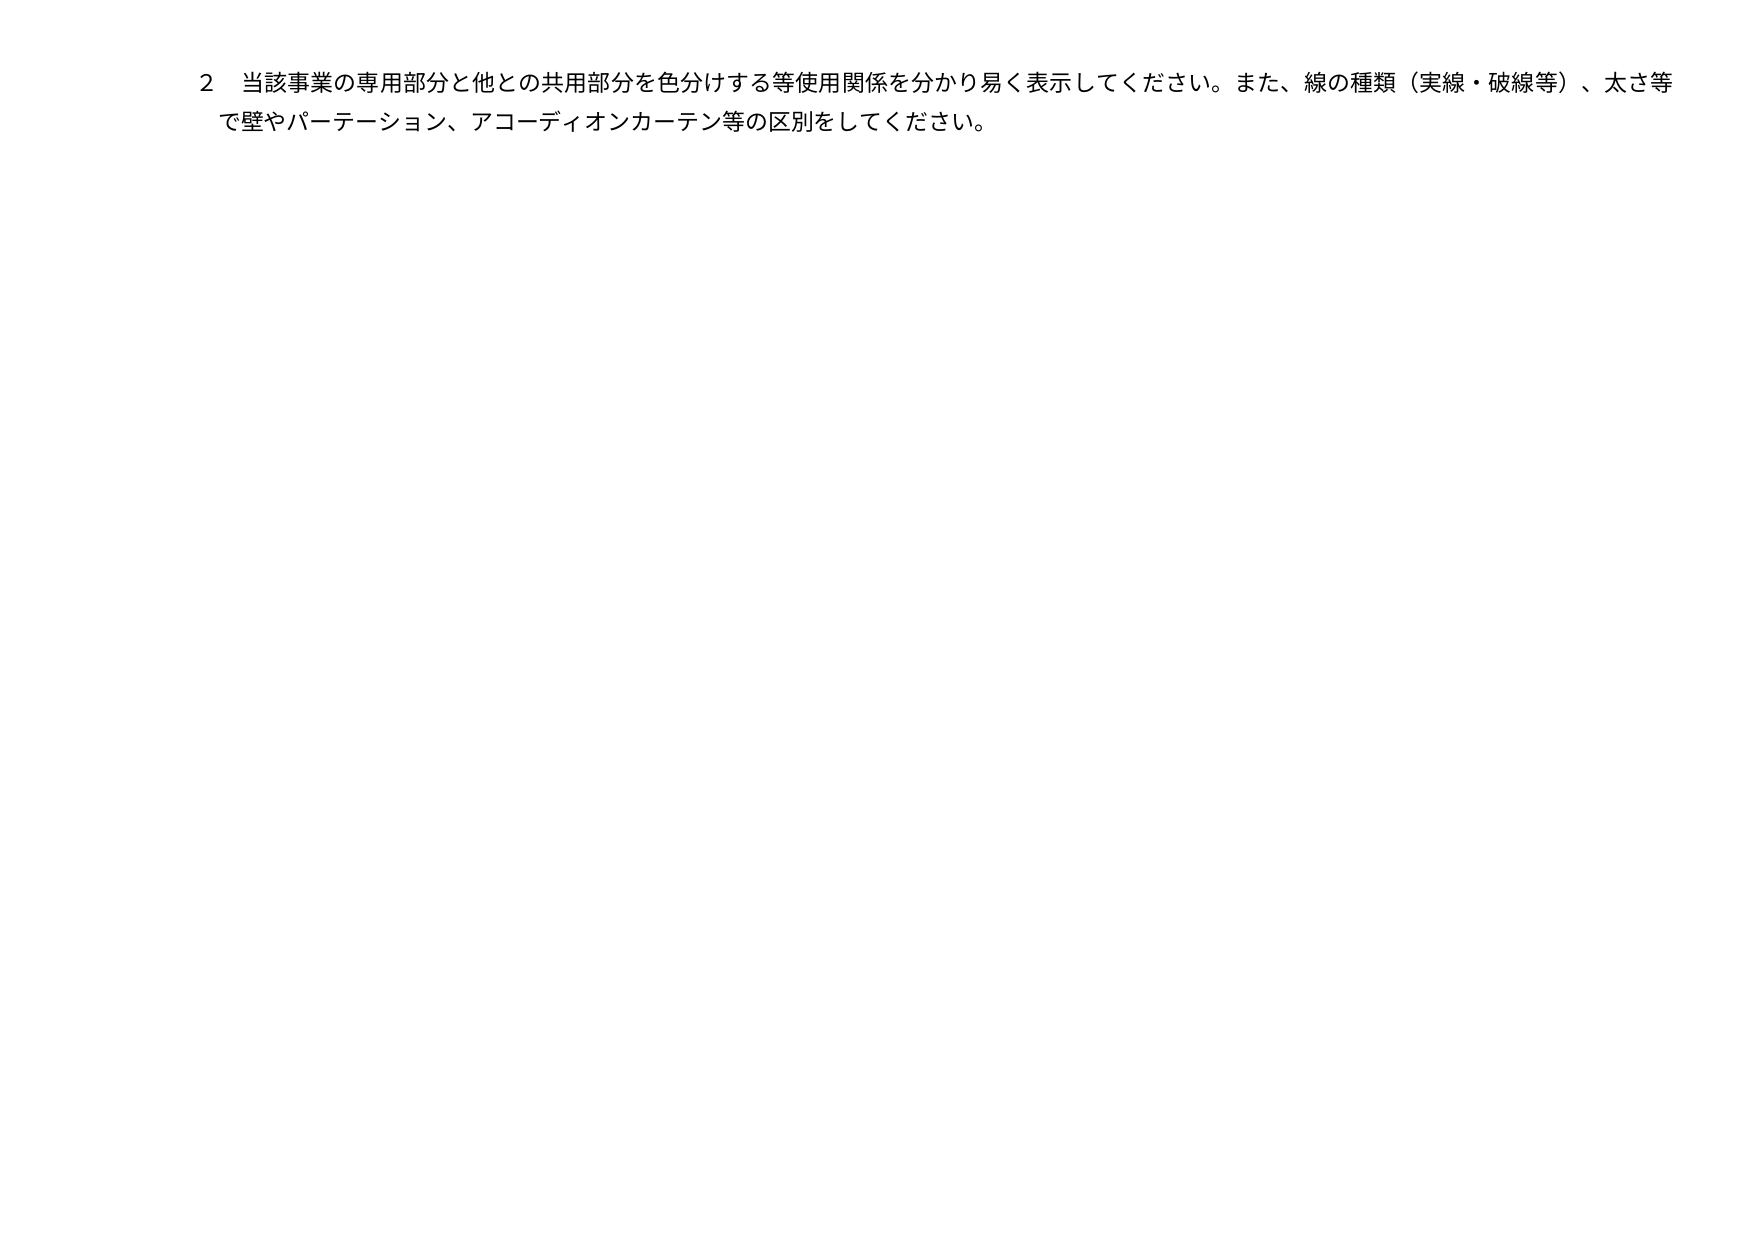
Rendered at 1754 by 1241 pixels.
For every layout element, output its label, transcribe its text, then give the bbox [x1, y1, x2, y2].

text ２ 当該事業の専用部分と他との共用部分を色分けする等使用関係を分かり易く表示してください。また、線の種類（実線・破線等）、太さ等で壁やパーテーション、アコーディオンカーテン等の区別をしてください。 [195, 63, 1679, 139]
